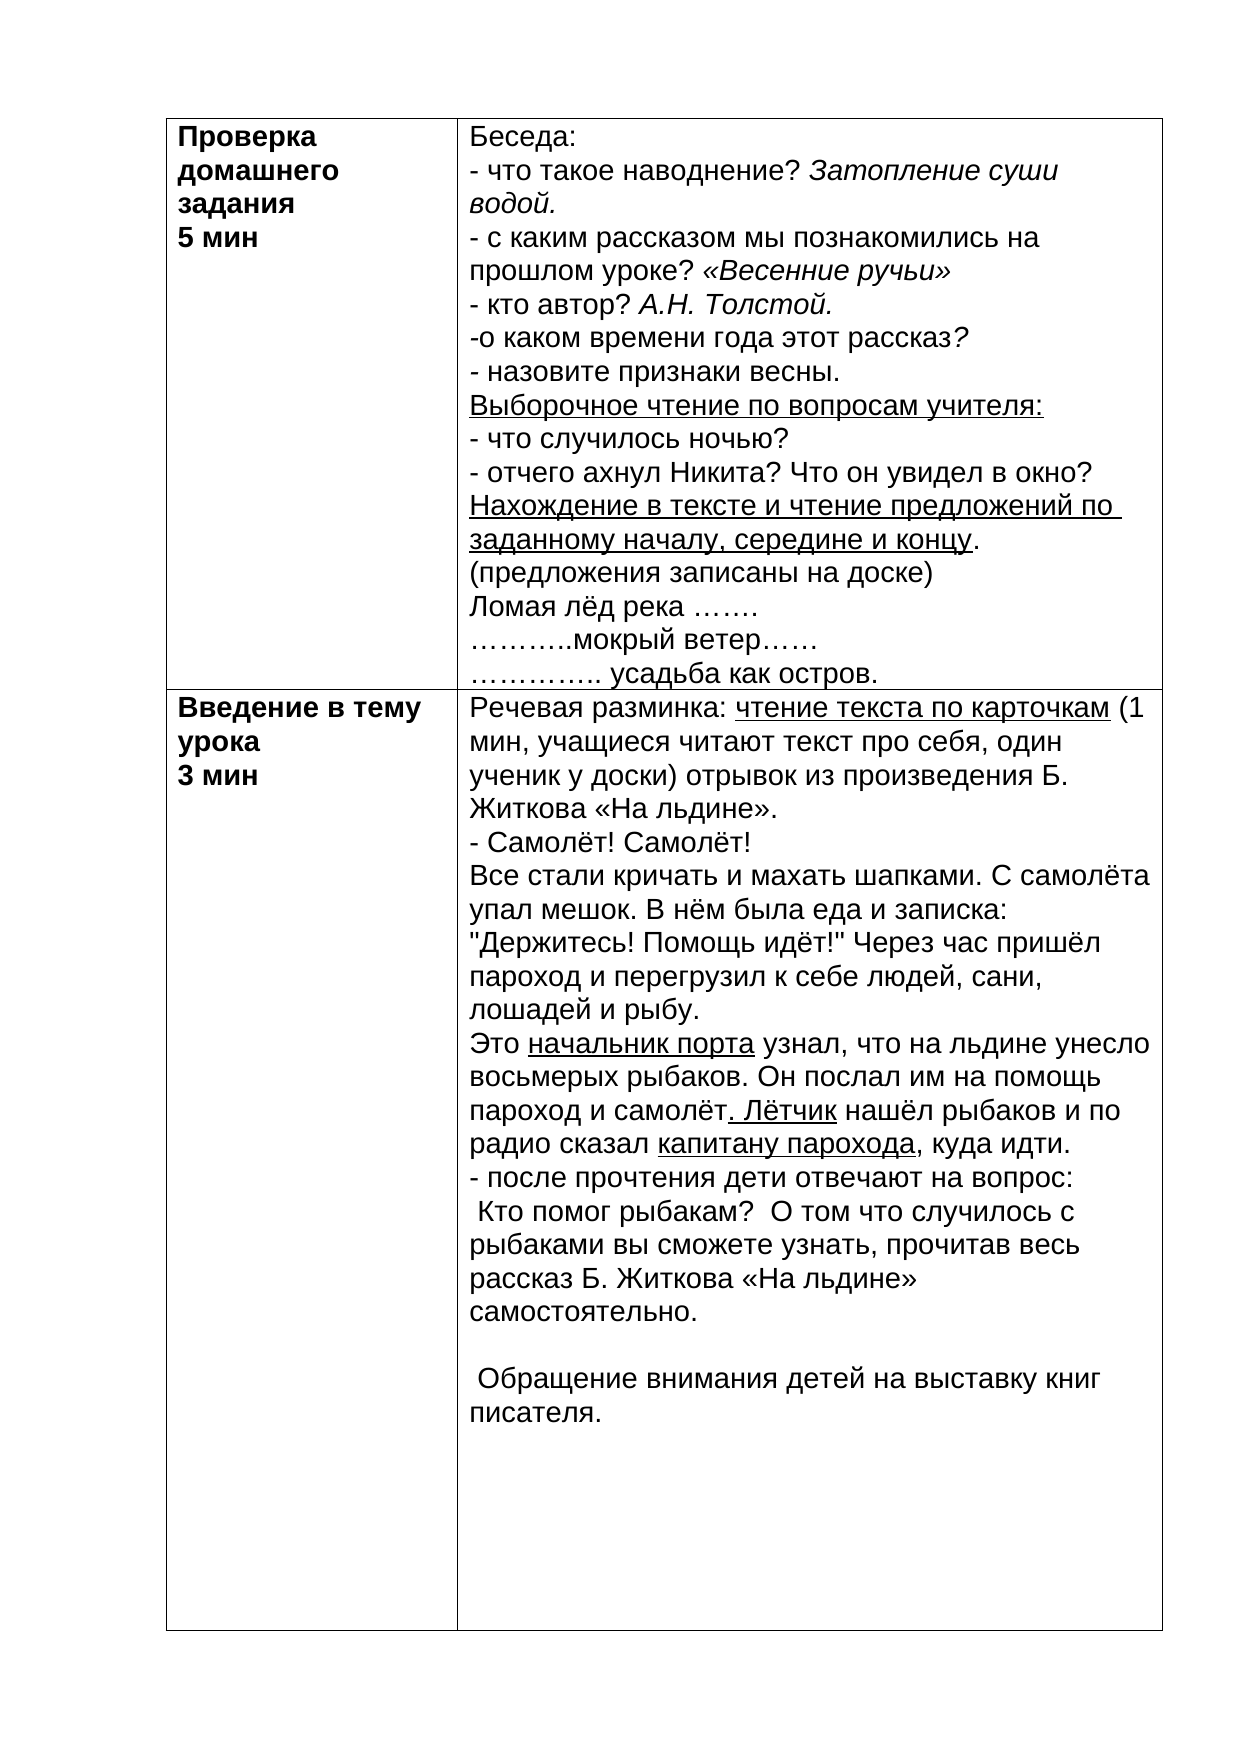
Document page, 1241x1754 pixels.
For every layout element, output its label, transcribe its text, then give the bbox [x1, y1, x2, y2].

table_cell Введение в тему урока 3 мин [167, 690, 457, 1629]
table_cell Беседа: - что такое наводнение? Затопление суши водой. - с каким рассказом мы познакомились на прошлом уроке? «Весенние ручьи» - кто автор? А.Н. Толстой. -о каком времени года этот рассказ? - назовите признаки весны. Выборочное чтение по вопросам учителя: - что случилось ночью? - отчего ахнул Никита? Что он увидел в окно? Нахождение в тексте и чтение предложений по заданному началу, середине и концу. (предложения записаны на доске) Ломая лёд река ……. ………..мокрый ветер…… ………….. усадьба как остров. [458, 119, 1162, 689]
table_cell Проверка домашнего задания 5 мин [167, 119, 457, 689]
table_cell Речевая разминка: чтение текста по карточкам (1 мин, учащиеся читают текст про себя, один ученик у доски) отрывок из произведения Б. Житкова «На льдине». - Самолёт! Самолёт! Все стали кричать и махать шапками. С самолёта упал мешок. В нём была еда и записка: "Держитесь! Помощь идёт!" Через час пришёл пароход и перегрузил к себе людей, сани, лошадей и рыбу. Это начальник порта узнал, что на льдине унесло восьмерых рыбаков. Он послал им на помощь пароход и самолёт. Лётчик нашёл рыбаков и по радио сказал капитану парохода, куда идти. - после прочтения дети отвечают на вопрос: Кто помог рыбакам? О том что случилось с рыбаками вы сможете узнать, прочитав весь рассказ Б. Житкова «На льдине» самостоятельно. Обращение внимания детей на выставку книг писателя. [458, 690, 1162, 1629]
